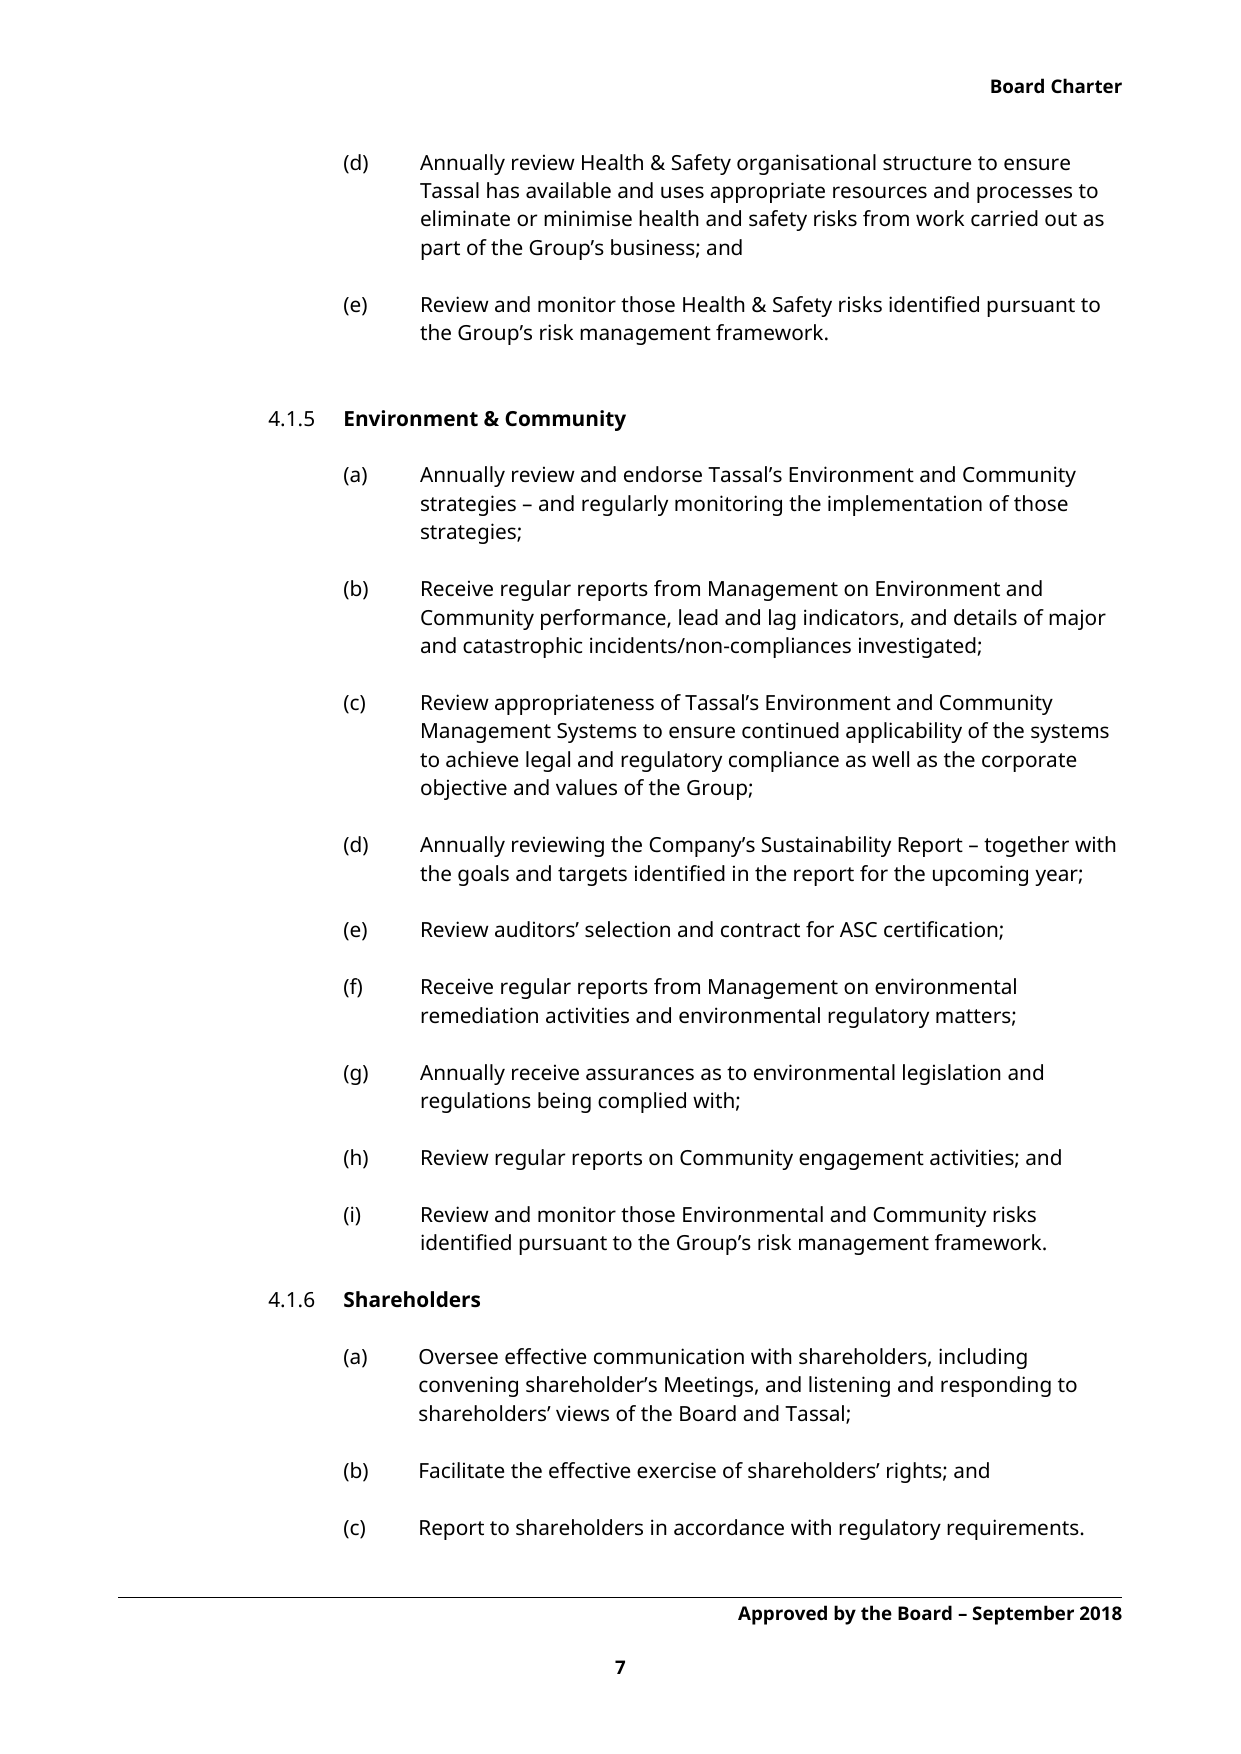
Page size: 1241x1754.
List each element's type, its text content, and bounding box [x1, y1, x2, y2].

list Annually receive assurances as to environmental legislation and regulations being complied with; [343, 1058, 1119, 1114]
list Facilitate the effective exercise of shareholders’ rights; and [343, 1456, 1122, 1484]
list Receive regular reports from Management on Environment and Community performance, lead and lag indicators, and details of major and catastrophic incidents/non-compliances investigated; [343, 574, 1119, 659]
text 4.1.6 Shareholders [193, 1285, 1122, 1314]
list Review regular reports on Community engagement activities; and [343, 1143, 1119, 1171]
list Review auditors’ selection and contract for ASC certification; [343, 916, 1119, 944]
text 4.1.5 Environment & Community [193, 404, 1122, 432]
list Review and monitor those Environmental and Community risks identified pursuant to the Group’s risk management framework. [343, 1200, 1119, 1257]
list Annually review and endorse Tassal’s Environment and Community strategies – and regularly monitoring the implementation of those strategies; [343, 461, 1119, 546]
list Review and monitor those Health & Safety risks identified pursuant to the Group’s risk management framework. [343, 290, 1119, 347]
list Review appropriateness of Tassal’s Environment and Community Management Systems to ensure continued applicability of the systems to achieve legal and regulatory compliance as well as the corporate objective and values of the Group; [343, 688, 1119, 802]
text (a) Oversee effective communication with shareholders, including convening shareholder’s Meetings, and listening and responding to shareholders’ views of the Board and Tassal; [343, 1342, 1122, 1427]
list Annually review Health & Safety organisational structure to ensure Tassal has available and uses appropriate resources and processes to eliminate or minimise health and safety risks from work carried out as part of the Group’s business; and [343, 148, 1119, 261]
list Report to shareholders in accordance with regulatory requirements. [343, 1513, 1122, 1541]
list Annually reviewing the Company’s Sustainability Report – together with the goals and targets identified in the report for the upcoming year; [343, 830, 1119, 887]
list Receive regular reports from Management on environmental remediation activities and environmental regulatory matters; [343, 972, 1119, 1029]
